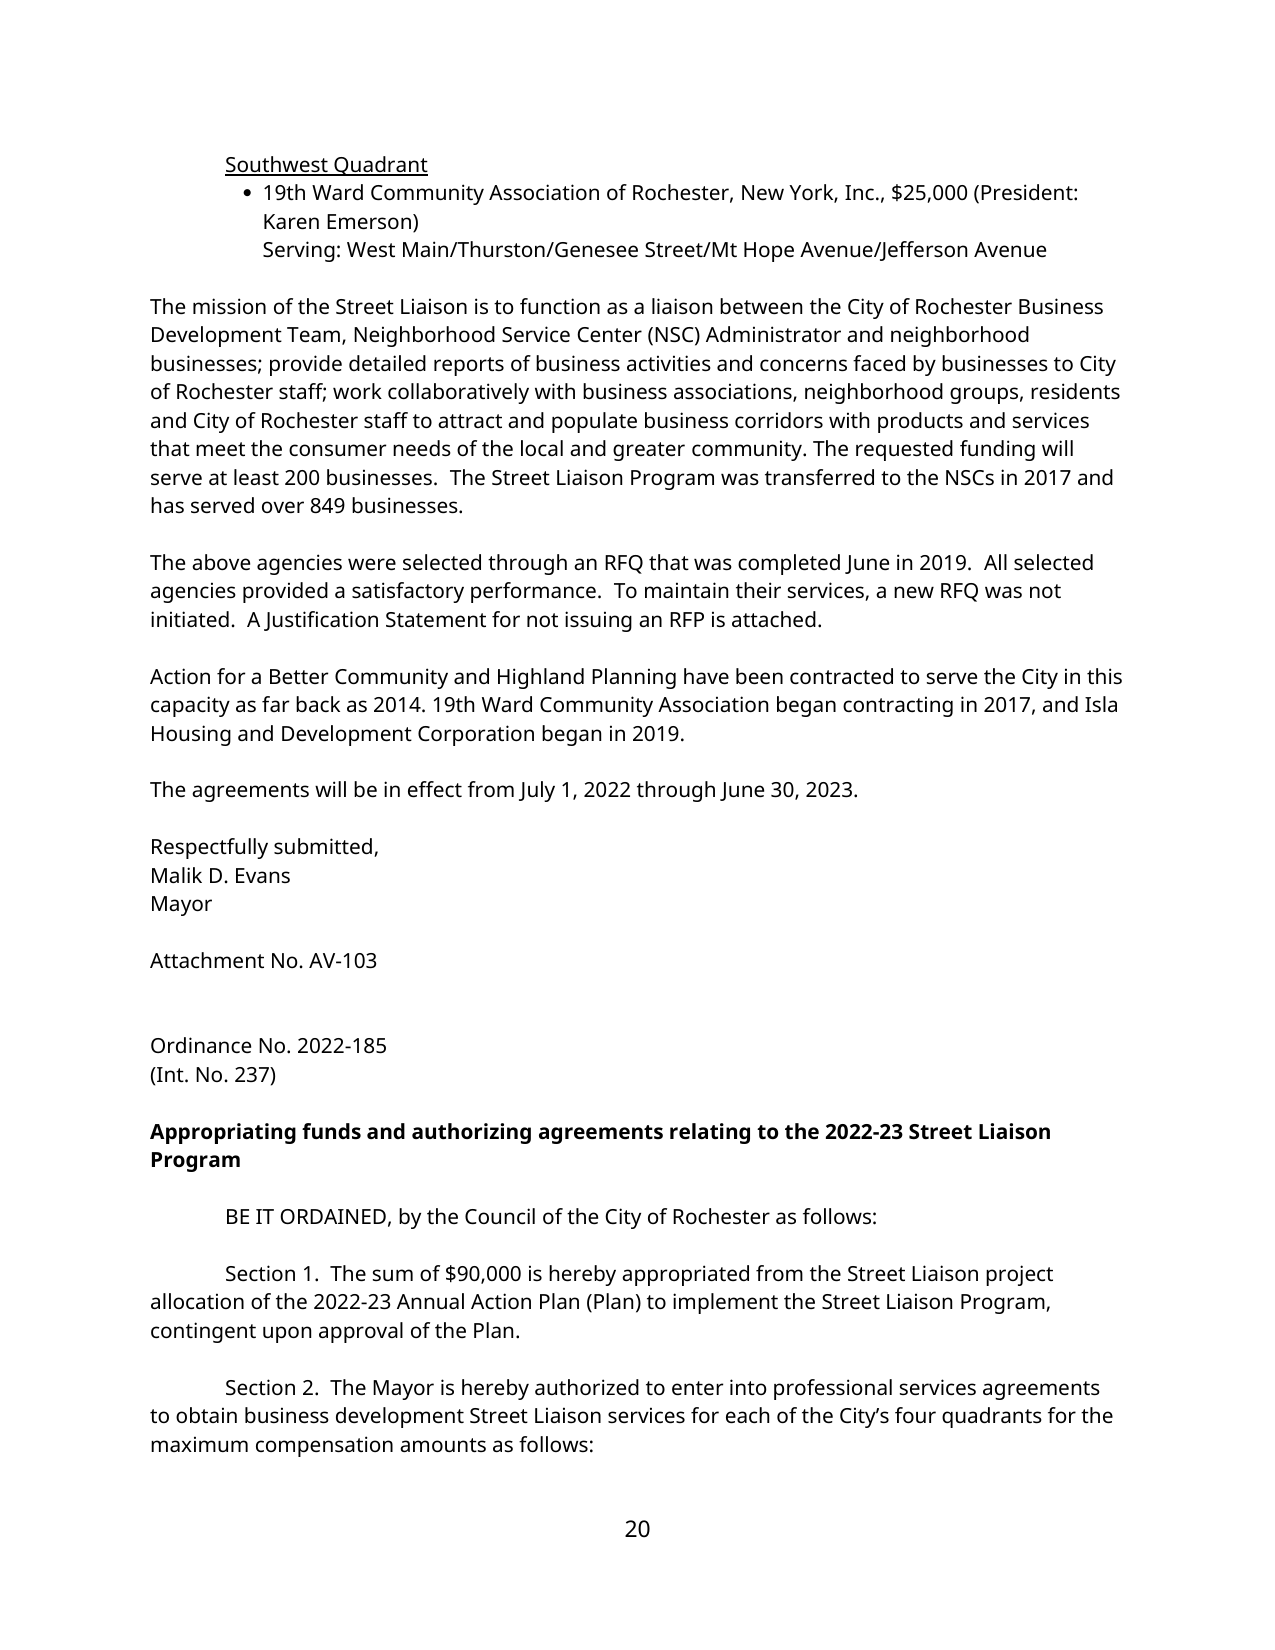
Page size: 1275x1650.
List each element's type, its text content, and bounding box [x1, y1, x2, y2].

text Malik D. Evans [150, 861, 1125, 889]
text (Int. No. 237) [150, 1060, 1125, 1088]
text BE IT ORDAINED, by the Council of the City of Rochester as follows: [150, 1202, 1125, 1231]
text Section 2. The Mayor is hereby authorized to enter into professional services agreements to obtain business development Street Liaison services for each of the City’s four quadrants for the maximum compensation amounts as follows: [150, 1373, 1125, 1458]
text Southwest Quadrant [150, 150, 1125, 178]
text The above agencies were selected through an RFQ that was completed June in 2019. All selected agencies provided a satisfactory performance. To maintain their services, a new RFQ was not initiated. A Justification Statement for not issuing an RFP is attached. [150, 548, 1125, 633]
text Serving: West Main/Thurston/Genesee Street/Mt Hope Avenue/Jefferson Avenue [150, 235, 1125, 264]
text Respectfully submitted, [150, 832, 1125, 861]
text Action for a Better Community and Highland Planning have been contracted to serve the City in this capacity as far back as 2014. 19th Ward Community Association began contracting in 2017, and Isla Housing and Development Corporation began in 2019. [150, 662, 1125, 747]
text Section 1. The sum of $90,000 is hereby appropriated from the Street Liaison project allocation of the 2022-23 Annual Action Plan (Plan) to implement the Street Liaison Program, contingent upon approval of the Plan. [150, 1259, 1125, 1344]
text Ordinance No. 2022-185 [150, 1032, 1125, 1060]
text The mission of the Street Liaison is to function as a liaison between the City of Rochester Business Development Team, Neighborhood Service Center (NSC) Administrator and neighborhood businesses; provide detailed reports of business activities and concerns faced by businesses to City of Rochester staff; work collaboratively with business associations, neighborhood groups, residents and City of Rochester staff to attract and populate business corridors with products and services that meet the consumer needs of the local and greater community. The requested funding will serve at least 200 businesses. The Street Liaison Program was transferred to the NSCs in 2017 and has served over 849 businesses. [150, 292, 1125, 520]
text Appropriating funds and authorizing agreements relating to the 2022-23 Street Liaison Program [150, 1117, 1125, 1174]
text Mayor [150, 889, 1125, 918]
list 19th Ward Community Association of Rochester, New York, Inc., $25,000 (President: Karen Emerson) [244, 178, 1125, 235]
text Attachment No. AV-103 [150, 946, 1125, 975]
text The agreements will be in effect from July 1, 2022 through June 30, 2023. [150, 776, 1125, 804]
